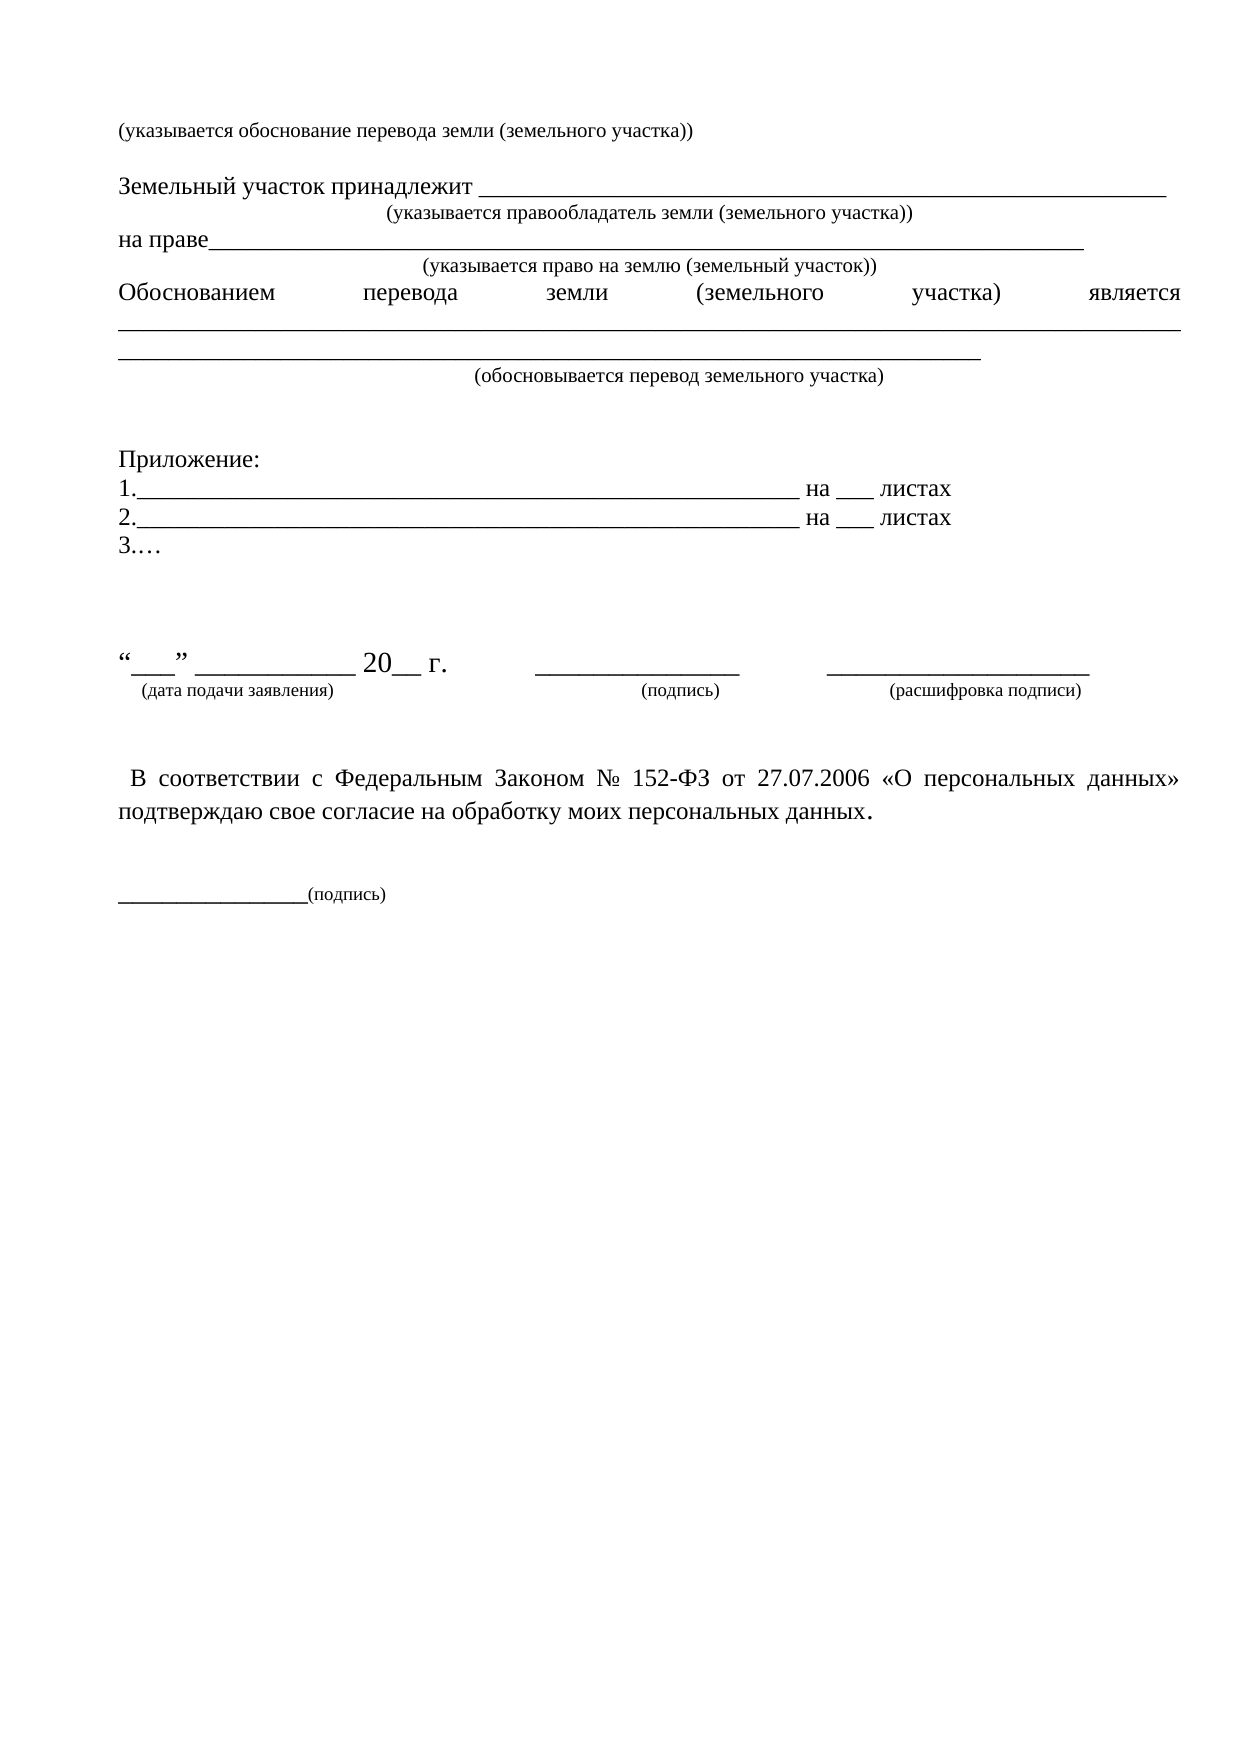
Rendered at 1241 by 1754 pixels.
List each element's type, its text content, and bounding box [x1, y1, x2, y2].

text (обосновывается перевод земельного участка) [118, 363, 1181, 387]
text (указывается правообладатель земли (земельного участка)) [118, 200, 1181, 224]
text В соответствии с Федеральным Законом № 152-ФЗ от 27.07.2006 «О персональных данных» подтверждаю свое согласие на обработку моих персональных данных. [118, 763, 1181, 825]
text Обоснованием перевода земли (земельного участка) является __________________________________________________________________________________________________________________________________________________________ [118, 331, 1181, 363]
text 1._____________________________________________________ на ___ листах [118, 473, 1181, 502]
text (указывается право на землю (земельный участок)) [118, 252, 1181, 277]
text _____________(подпись) [118, 849, 1181, 907]
text “___” ___________ 20__ г. ______________ __________________ [118, 646, 1181, 679]
text 2._____________________________________________________ на ___ листах [118, 502, 1181, 531]
text Приложение: [118, 444, 1181, 473]
text Обоснованием перевода земли (земельного участка) является __________________________________________________________________________________________________________________________________________________________ [118, 277, 1181, 330]
text Земельный участок принадлежит _______________________________________________________ [118, 171, 1181, 200]
text (указывается обоснование перевода земли (земельного участка)) [118, 118, 1181, 142]
text на праве______________________________________________________________________ [118, 224, 1181, 252]
text 3.… [118, 531, 1181, 559]
text (дата подачи заявления) (подпись) (расшифровка подписи) [118, 679, 1181, 701]
